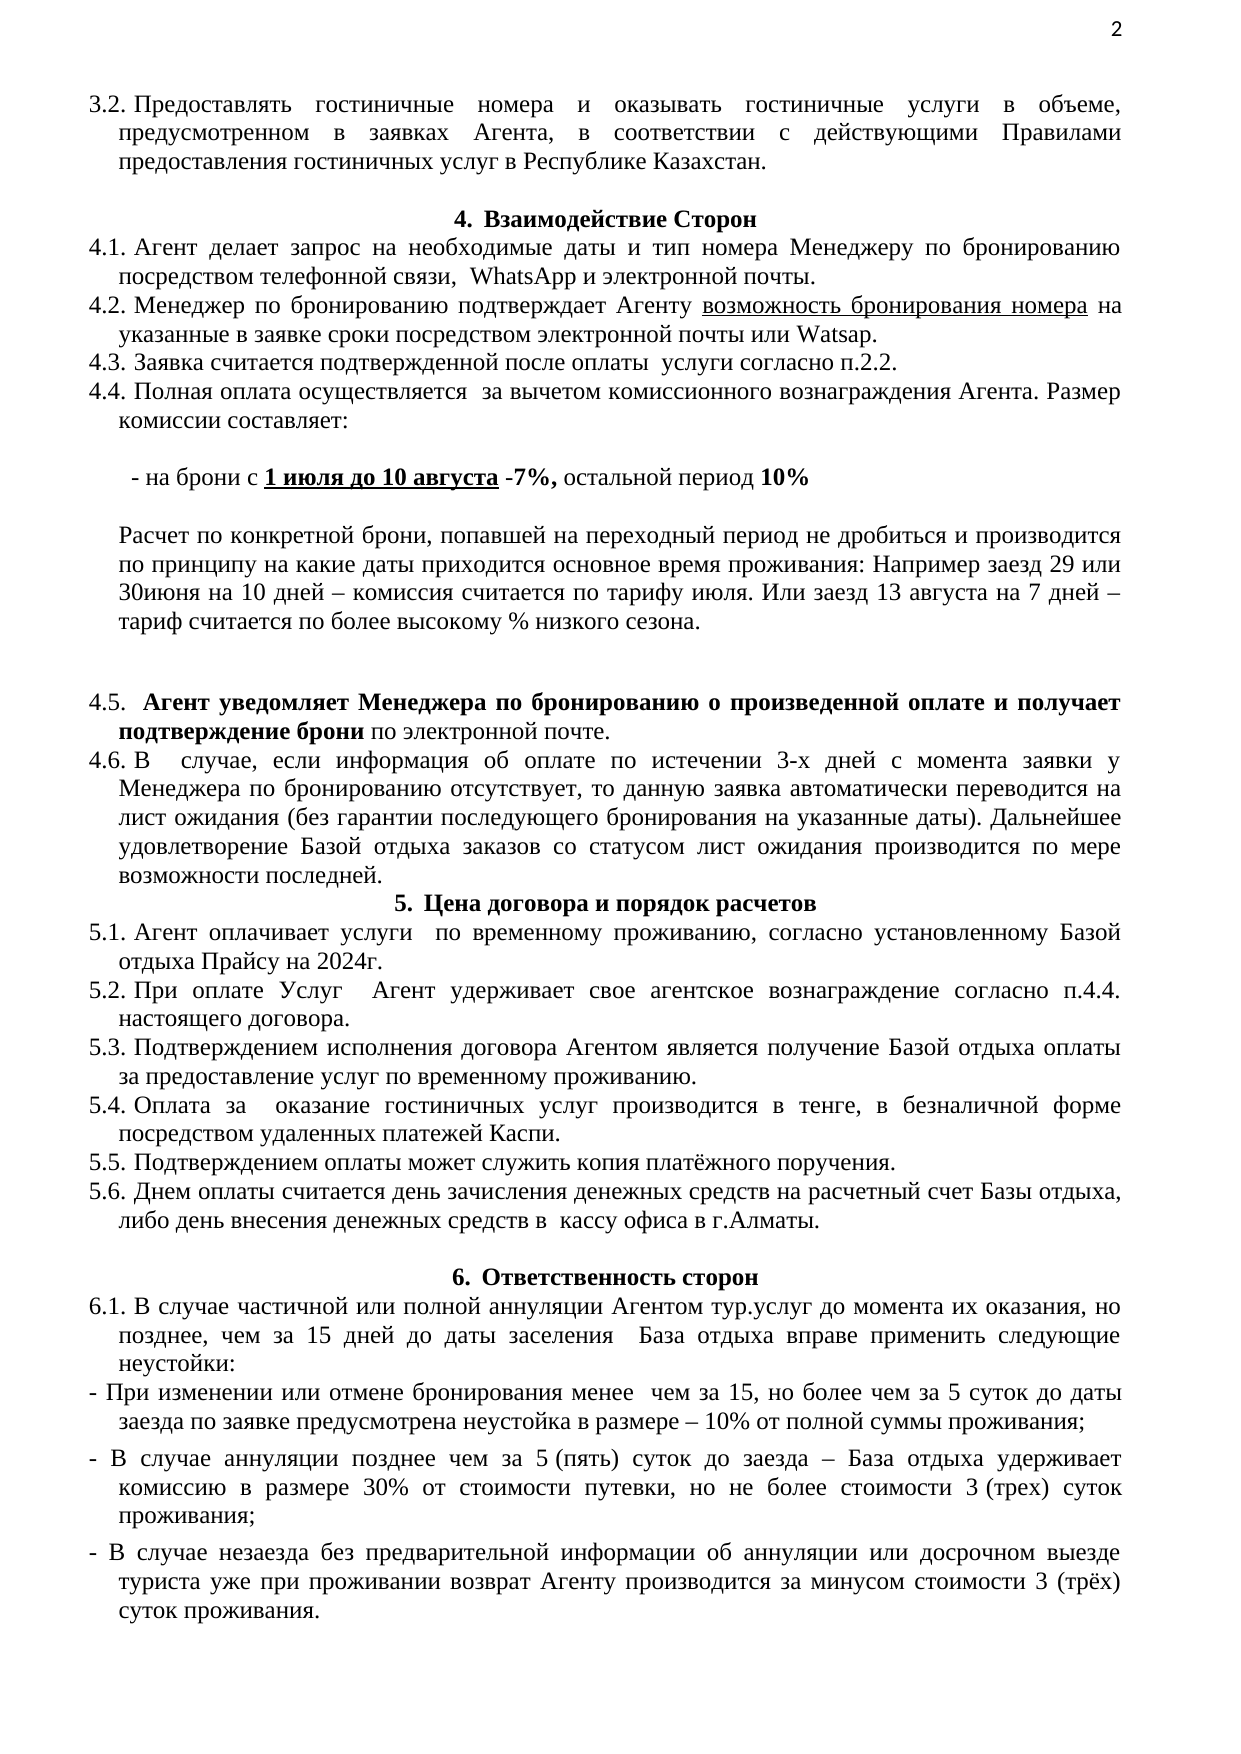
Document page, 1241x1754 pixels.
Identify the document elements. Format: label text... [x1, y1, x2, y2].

list Ответственность сторон [89, 1262, 1122, 1291]
list В случае, если информация об оплате по истечении 3-х дней с момента заявки у Менеджера по бронированию отсутствует, то данную заявка автоматически переводится на лист ожидания (без гарантии последующего бронирования на указанные даты). Дальнейшее удовлетворение Базой отдыха заказов со статусом лист ожидания производится по мере возможности последней. [89, 745, 1122, 888]
list При оплате Услуг Агент удерживает свое агентское вознаграждение согласно п.4.4. настоящего договора. [89, 975, 1122, 1032]
list Оплата за оказание гостиничных услуг производится в тенге, в безналичной форме посредством удаленных платежей Каспи. [89, 1090, 1122, 1147]
list Взаимодействие Сторон [89, 204, 1122, 232]
list Цена договора и порядок расчетов [89, 888, 1122, 917]
list В случае частичной или полной аннуляции Агентом тур.услуг до момента их оказания, но позднее, чем за 15 дней до даты заселения База отдыха вправе применить следующие неустойки: [89, 1291, 1122, 1377]
text - В случае незаезда без предварительной информации об аннуляции или досрочном выезде туриста уже при проживании возврат Агенту производится за минусом стоимости 3 (трёх) суток проживания. [89, 1537, 1122, 1623]
text - В случае аннуляции позднее чем за 5 (пять) суток до заезда – База отдыха удерживает комиссию в размере 30% от стоимости путевки, но не более стоимости 3 (трех) суток проживания; [89, 1443, 1122, 1529]
list Предоставлять гостиничные номера и оказывать гостиничные услуги в объеме, предусмотренном в заявках Агента, в соответствии с действующими Правилами предоставления гостиничных услуг в Республике Казахстан. [89, 89, 1122, 175]
list Подтверждением исполнения договора Агентом является получение Базой отдыха оплаты за предоставление услуг по временному проживанию. [89, 1032, 1122, 1090]
text - При изменении или отмене бронирования менее чем за 15, но более чем за 5 суток до даты заезда по заявке предусмотрена неустойка в размере – 10% от полной суммы проживания; [89, 1377, 1122, 1435]
list Менеджер по бронированию подтверждает Агенту возможность бронирования номера на указанные в заявке сроки посредством электронной почты или Watsap. [89, 290, 1122, 347]
list Днем оплаты считается день зачисления денежных средств на расчетный счет Базы отдыха, либо день внесения денежных средств в кассу офиса в г.Алматы. [89, 1176, 1122, 1233]
list Агент оплачивает услуги по временному проживанию, согласно установленному Базой отдыха Прайсу на 2024г. [89, 917, 1122, 975]
list Подтверждением оплаты может служить копия платёжного поручения. [89, 1147, 1122, 1176]
text Расчет по конкретной брони, попавшей на переходный период не дробиться и производится по принципу на какие даты приходится основное время проживания: Например заезд 29 или 30июня на 10 дней – комиссия считается по тарифу июля. Или заезд 13 августа на 7 дней – тариф считается по более высокому % низкого сезона. [118, 520, 1122, 635]
list Полная оплата осуществляется за вычетом комиссионного вознаграждения Агента. Размер комиссии составляет: [89, 376, 1122, 434]
list Агент уведомляет Менеджера по бронированию о произведенной оплате и получает подтверждение брони по электронной почте. [89, 687, 1122, 745]
text - на брони с 1 июля до 10 августа -7%, остальной период 10% [118, 462, 1122, 491]
list Агент делает запрос на необходимые даты и тип номера Менеджеру по бронированию посредством телефонной связи, WhatsApp и электронной почты. [89, 232, 1122, 290]
list Заявка считается подтвержденной после оплаты услуги согласно п.2.2. [89, 347, 1122, 376]
